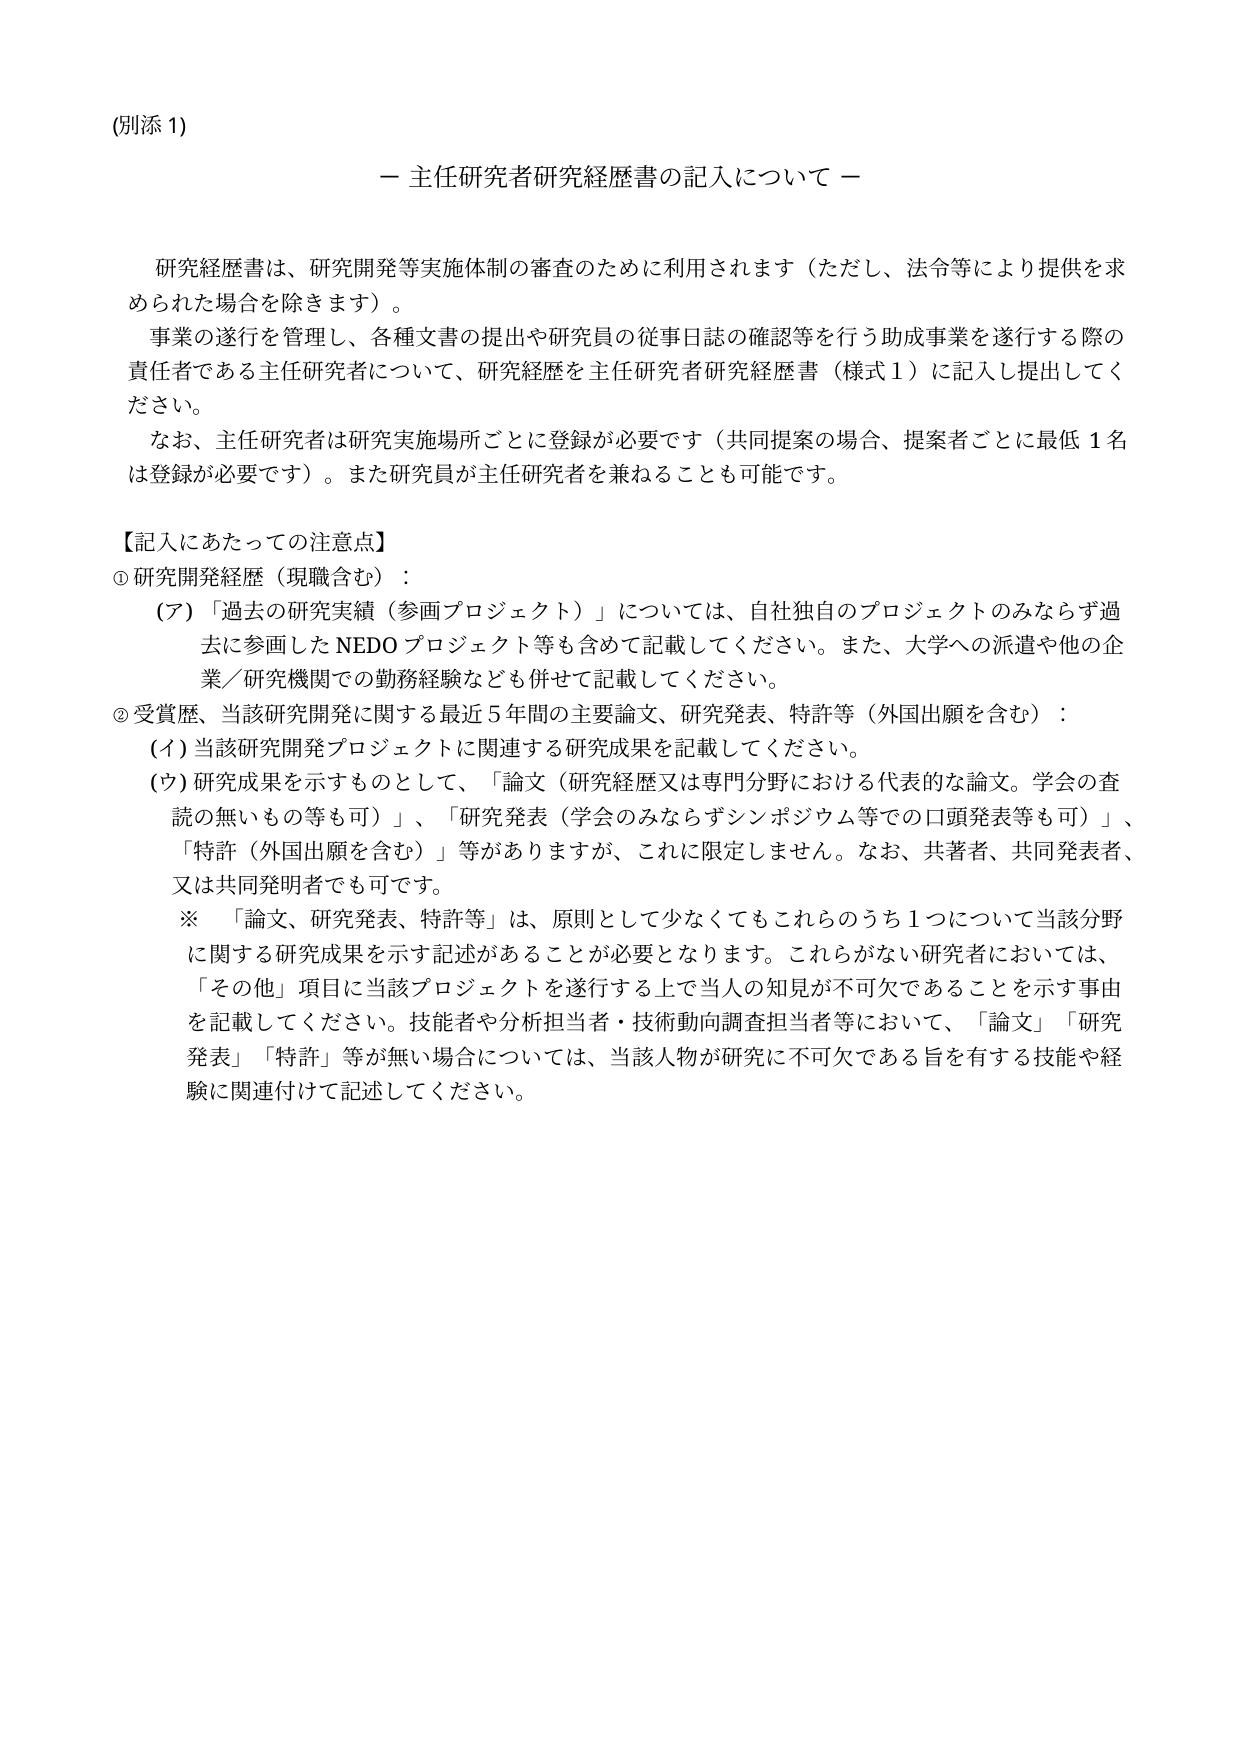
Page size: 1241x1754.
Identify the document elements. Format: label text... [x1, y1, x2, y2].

text ※ 「論文、研究発表、特許等」は、原則として少なくてもこれらのうち１つについて当該分野に関する研究成果を示す記述があることが必要となります。これらがない研究者においては、「その他」項目に当該プロジェクトを遂行する上で当人の知見が不可欠であることを示す事由を記載してください。技能者や分析担当者・技術動向調査担当者等において、「論文」「研究発表」「特許」等が無い場合については、当該人物が研究に不可欠である旨を有する技能や経験に関連付けて記述してください。 [112, 901, 1124, 1107]
list 当該研究開発プロジェクトに関連する研究成果を記載してください。 [150, 730, 1124, 764]
text ②受賞歴、当該研究開発に関する最近５年間の主要論文、研究発表、特許等（外国出願を含む）： [112, 696, 1124, 730]
text － 主任研究者研究経歴書の記入について － [112, 141, 1128, 209]
text 事業の遂行を管理し、各種文書の提出や研究員の従事日誌の確認等を行う助成事業を遂行する際の責任者である主任研究者について、研究経歴を主任研究者研究経歴書（様式１）に記入し提出してください。 [127, 319, 1128, 421]
list 「過去の研究実績（参画プロジェクト）」については、自社独自のプロジェクトのみならず過去に参画したNEDOプロジェクト等も含めて記載してください。また、大学への派遣や他の企業／研究機関での勤務経験なども併せて記載してください。 [156, 593, 1124, 696]
text 研究経歴書は、研究開発等実施体制の審査のために利用されます（ただし、法令等により提供を求められた場合を除きます）。 [127, 250, 1128, 319]
list 研究成果を示すものとして、「論文（研究経歴又は専門分野における代表的な論文。学会の査読の無いもの等も可）」、「研究発表（学会のみならずシンポジウム等での口頭発表等も可）」、「特許（外国出願を含む）」等がありますが、これに限定しません。なお、共著者、共同発表者、又は共同発明者でも可です。 [150, 764, 1124, 901]
text 【記入にあたっての注意点】 [112, 524, 1128, 558]
text (別添1) [112, 107, 1128, 141]
text なお、主任研究者は研究実施場所ごとに登録が必要です（共同提案の場合、提案者ごとに最低1名は登録が必要です）。また研究員が主任研究者を兼ねることも可能です。 [127, 421, 1128, 490]
text ①研究開発経歴（現職含む）： [112, 558, 1124, 593]
